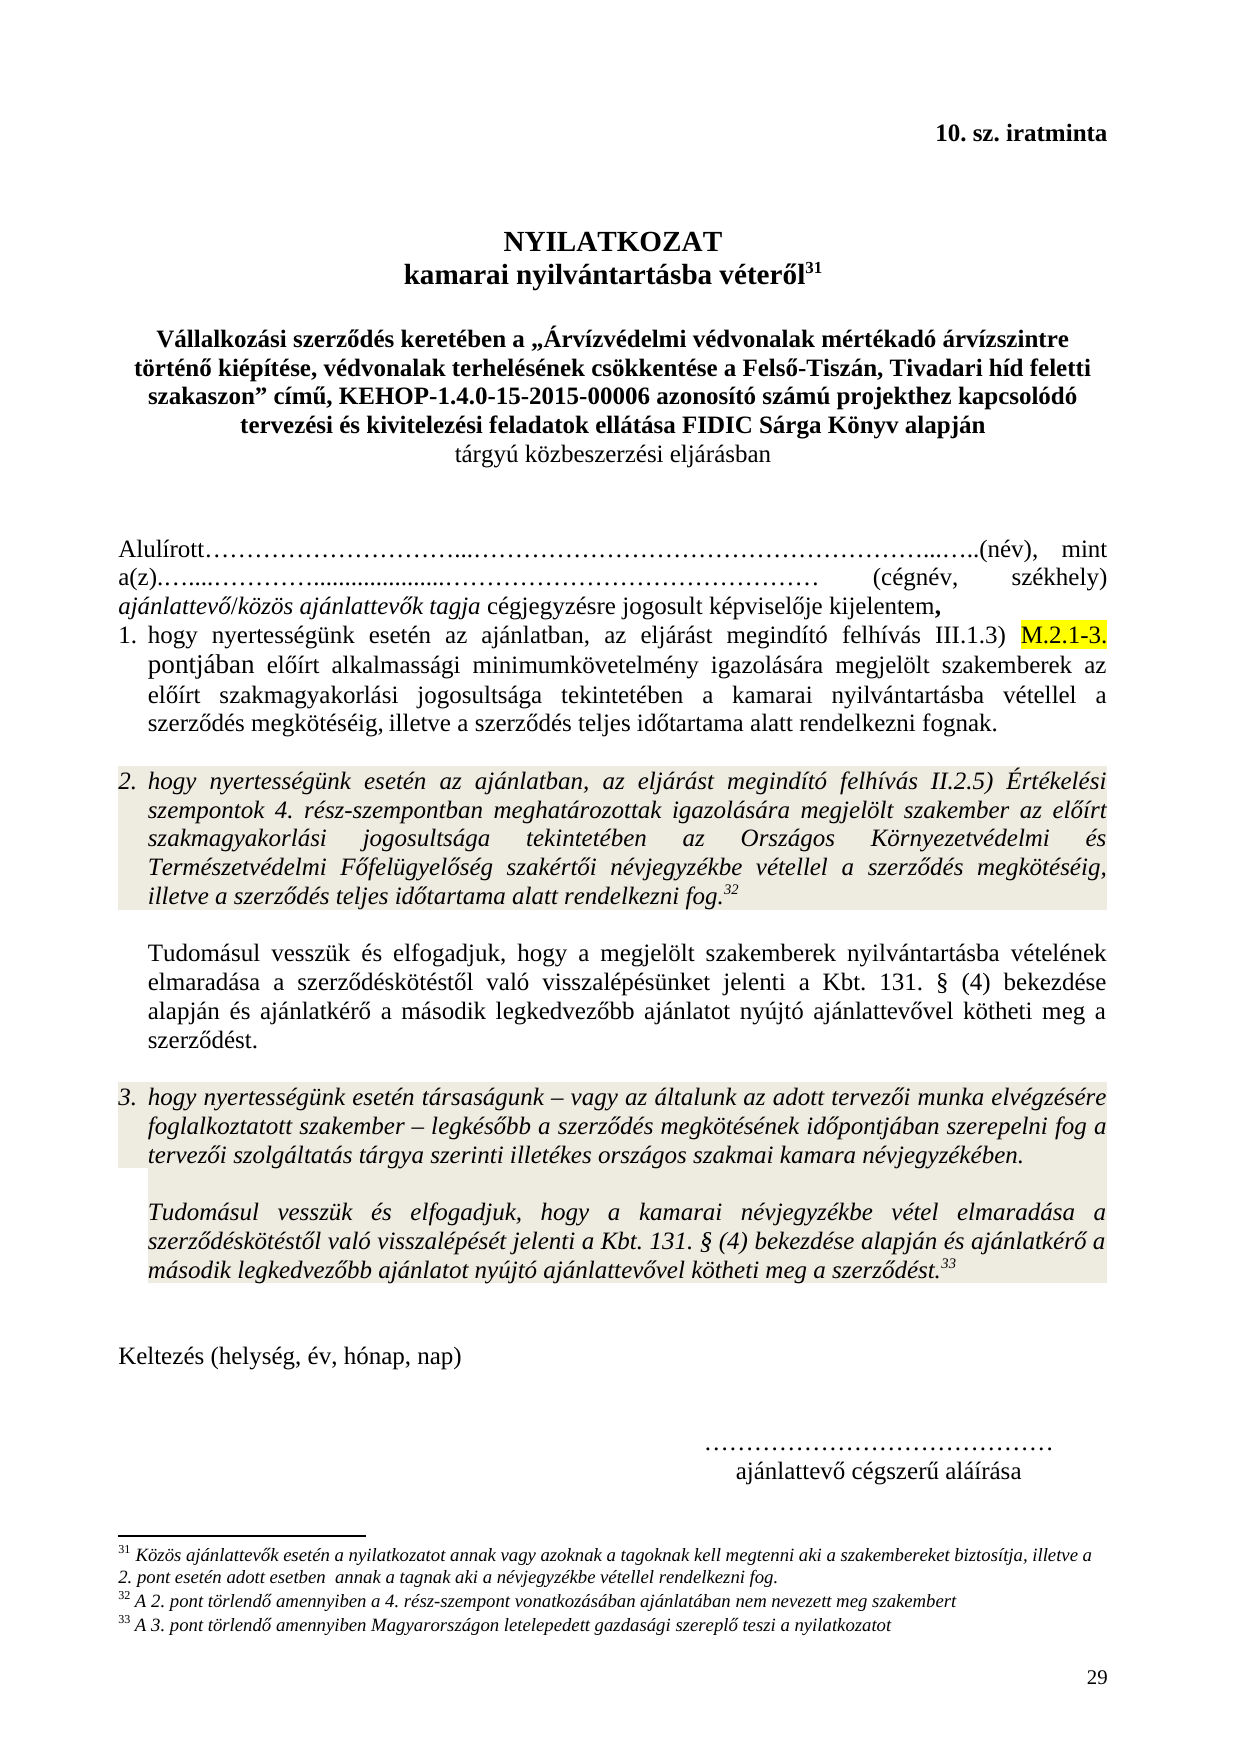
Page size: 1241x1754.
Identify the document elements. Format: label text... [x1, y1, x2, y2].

text NYILATKOZAT [118, 224, 1107, 257]
text kamarai nyilvántartásba véteről [118, 257, 1107, 291]
text tárgyú közbeszerzési eljárásban [118, 439, 1107, 468]
text ajánlattevő cégszerű aláírása [650, 1456, 1107, 1485]
text 10. sz. iratminta [118, 118, 1107, 147]
text Tudomásul vesszük és elfogadjuk, hogy a megjelölt szakemberek nyilvántartásba vételének elmaradása a szerződéskötéstől való visszalépésünket jelenti a Kbt. 131. § (4) bekezdése alapján és ajánlatkérő a második legkedvezőbb ajánlatot nyújtó ajánlattevővel kötheti meg a szerződést. [148, 938, 1107, 1053]
list hogy nyertességünk esetén az ajánlatban, az eljárást megindító felhívás III.1.3) M.2.1-3. pontjában előírt alkalmassági minimumkövetelmény igazolására megjelölt szakemberek az előírt szakmagyakorlási jogosultsága tekintetében a kamarai nyilvántartásba vétellel a szerződés megkötéséig, illetve a szerződés teljes időtartama alatt rendelkezni fognak. [118, 620, 1107, 737]
text …………………………………… [650, 1427, 1107, 1456]
text Tudomásul vesszük és elfogadjuk, hogy a kamarai névjegyzékbe vétel elmaradása a szerződéskötéstől való visszalépését jelenti a Kbt. 131. § (4) bekezdése alapján és ajánlatkérő a második legkedvezőbb ajánlatot nyújtó ajánlattevővel kötheti meg a szerződést. [148, 1197, 1107, 1283]
list hogy nyertességünk esetén társaságunk – vagy az általunk az adott tervezői munka elvégzésére foglalkoztatott szakember – legkésőbb a szerződés megkötésének időpontjában szerepelni fog a tervezői szolgáltatás tárgya szerinti illetékes országos szakmai kamara névjegyzékében. [118, 1082, 1107, 1168]
text Vállalkozási szerződés keretében a „Árvízvédelmi védvonalak mértékadó árvízszintre történő kiépítése, védvonalak terhelésének csökkentése a Felső-Tiszán, Tivadari híd feletti szakaszon” című, KEHOP-1.4.0-15-2015-00006 azonosító számú projekthez kapcsolódó tervezési és kivitelezési feladatok ellátása FIDIC Sárga Könyv alapján [118, 324, 1107, 439]
list hogy nyertességünk esetén az ajánlatban, az eljárást megindító felhívás II.2.5) Értékelési szempontok 4. rész-szempontban meghatározottak igazolására megjelölt szakember az előírt szakmagyakorlási jogosultsága tekintetében az Országos Környezetvédelmi és Természetvédelmi Főfelügyelőség szakértői névjegyzékbe vétellel a szerződés megkötéséig, illetve a szerződés teljes időtartama alatt rendelkezni fog. [118, 766, 1107, 910]
text Alulírott…………………………...………………………………………………...…..(név), mint a(z).…....………….....................……………………………………… (cégnév, székhely) ajánlattevő/közös ajánlattevők tagja cégjegyzésre jogosult képviselője kijelentem, [118, 534, 1107, 620]
text Keltezés (helység, év, hónap, nap) [118, 1341, 1107, 1370]
